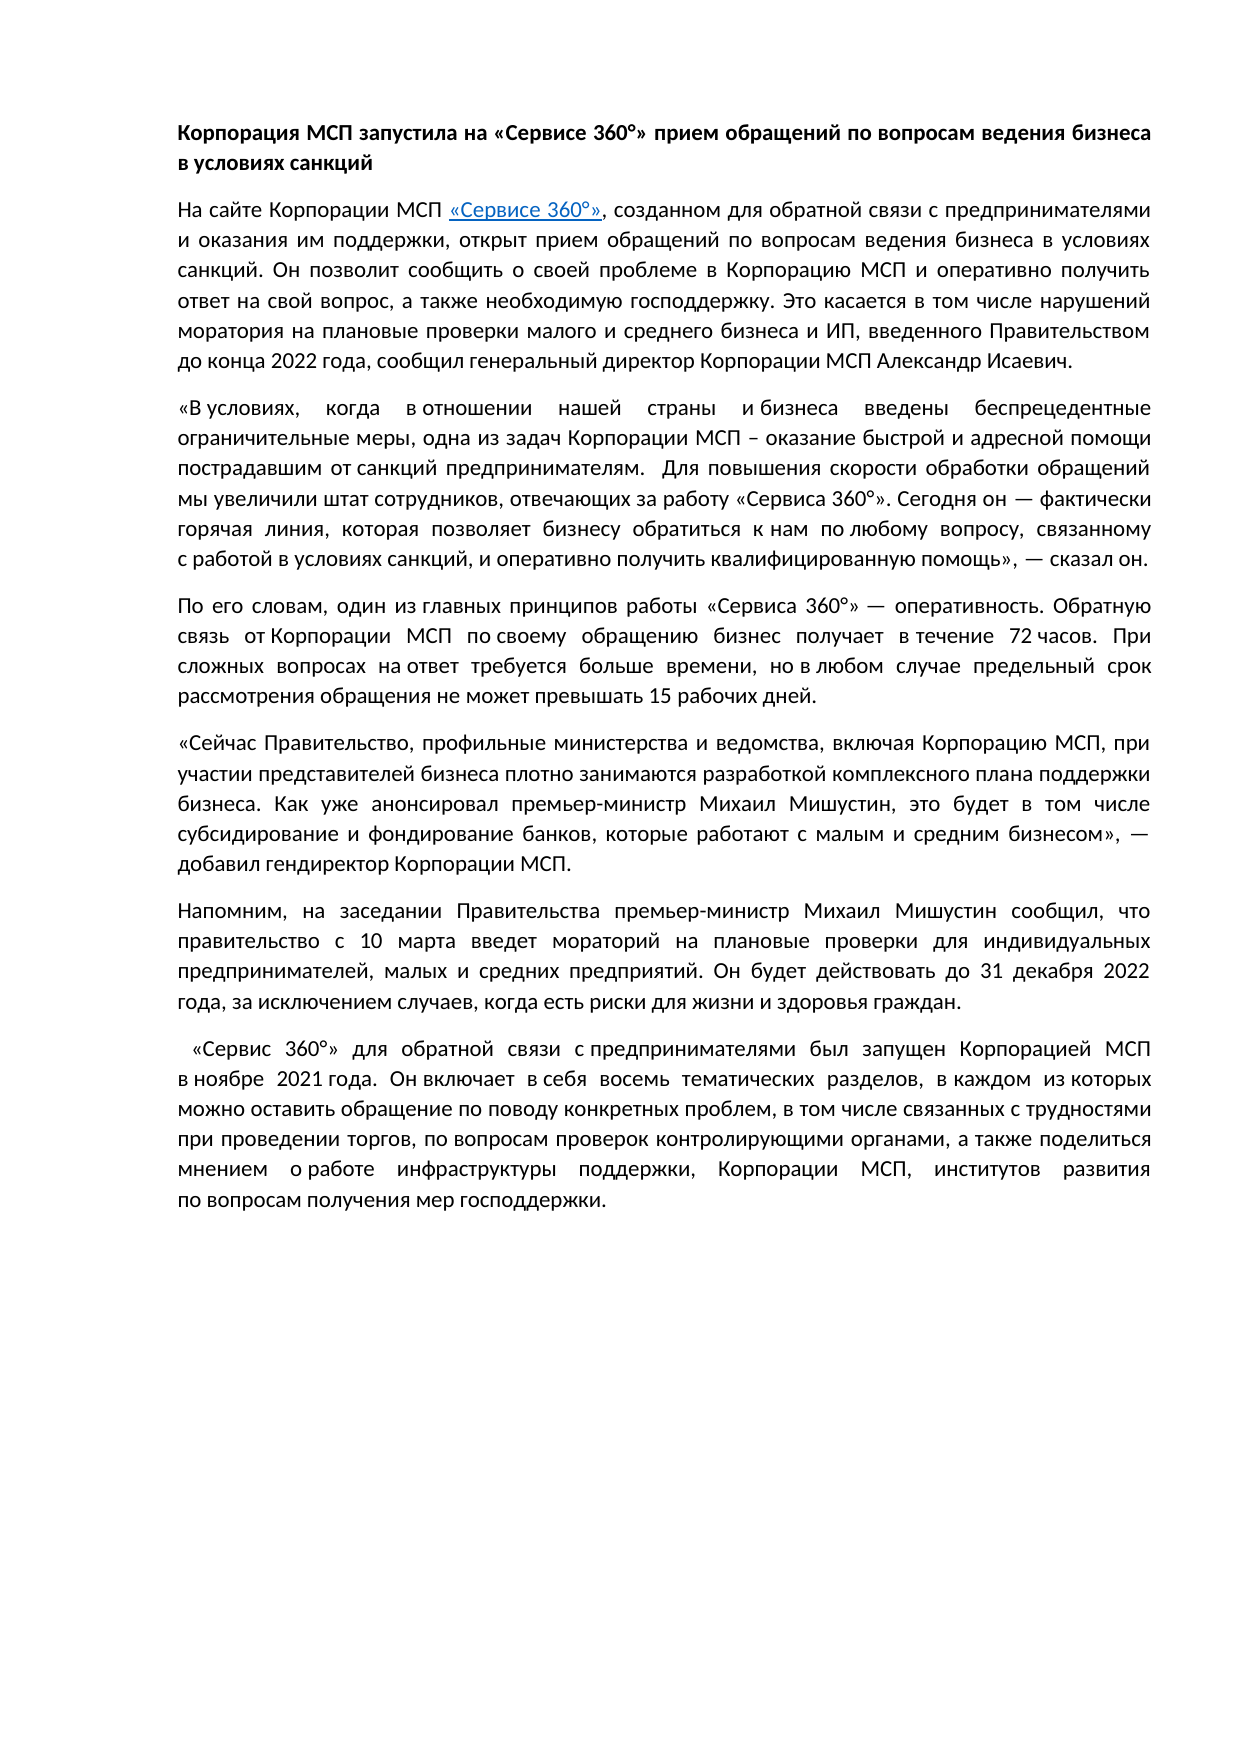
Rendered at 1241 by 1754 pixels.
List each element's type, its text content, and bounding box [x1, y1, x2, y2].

text «Сервис 360°» для обратной связи с предпринимателями был запущен Корпорацией МСП в ноябре 2021 года. Он включает в себя восемь тематических разделов, в каждом из которых можно оставить обращение по поводу конкретных проблем, в том числе связанных с трудностями при проведении торгов, по вопросам проверок контролирующими органами, а также поделиться мнением о работе инфраструктуры поддержки, Корпорации МСП, институтов развития по вопросам получения мер господдержки. [177, 1034, 1152, 1213]
text Напомним, на заседании Правительства премьер-министр Михаил Мишустин сообщил, что правительство с 10 марта введет мораторий на плановые проверки для индивидуальных предпринимателей, малых и средних предприятий. Он будет действовать до 31 декабря 2022 года, за исключением случаев, когда есть риски для жизни и здоровья граждан. [177, 896, 1152, 1015]
text По его словам, один из главных принципов работы «Сервиса 360°» — оперативность. Обратную связь от Корпорации МСП по своему обращению бизнес получает в течение 72 часов. При сложных вопросах на ответ требуется больше времени, но в любом случае предельный срок рассмотрения обращения не может превышать 15 рабочих дней. [177, 591, 1152, 710]
text Корпорация МСП запустила на «Сервисе 360°» прием обращений по вопросам ведения бизнеса в условиях санкций [177, 118, 1152, 176]
text «Сейчас Правительство, профильные министерства и ведомства, включая Корпорацию МСП, при участии представителей бизнеса плотно занимаются разработкой комплексного плана поддержки бизнеса. Как уже анонсировал премьер-министр Михаил Мишустин, это будет в том числе субсидирование и фондирование банков, которые работают с малым и средним бизнесом», — добавил гендиректор Корпорации МСП. [177, 728, 1152, 877]
text «В условиях, когда в отношении нашей страны и бизнеса введены беспрецедентные ограничительные меры, одна из задач Корпорации МСП – оказание быстрой и адресной помощи пострадавшим от санкций предпринимателям. Для повышения скорости обработки обращений мы увеличили штат сотрудников, отвечающих за работу «Сервиса 360°». Сегодня он — фактически горячая линия, которая позволяет бизнесу обратиться к нам по любому вопросу, связанному с работой в условиях санкций, и оперативно получить квалифицированную помощь», — сказал он. [177, 393, 1152, 572]
text На сайте Корпорации МСП «Сервисе 360°», созданном для обратной связи с предпринимателями и оказания им поддержки, открыт прием обращений по вопросам ведения бизнеса в условиях санкций. Он позволит сообщить о своей проблеме в Корпорацию МСП и оперативно получить ответ на свой вопрос, а также необходимую господдержку. Это касается в том числе нарушений моратория на плановые проверки малого и среднего бизнеса и ИП, введенного Правительством до конца 2022 года, сообщил генеральный директор Корпорации МСП Александр Исаевич. [177, 195, 1152, 374]
